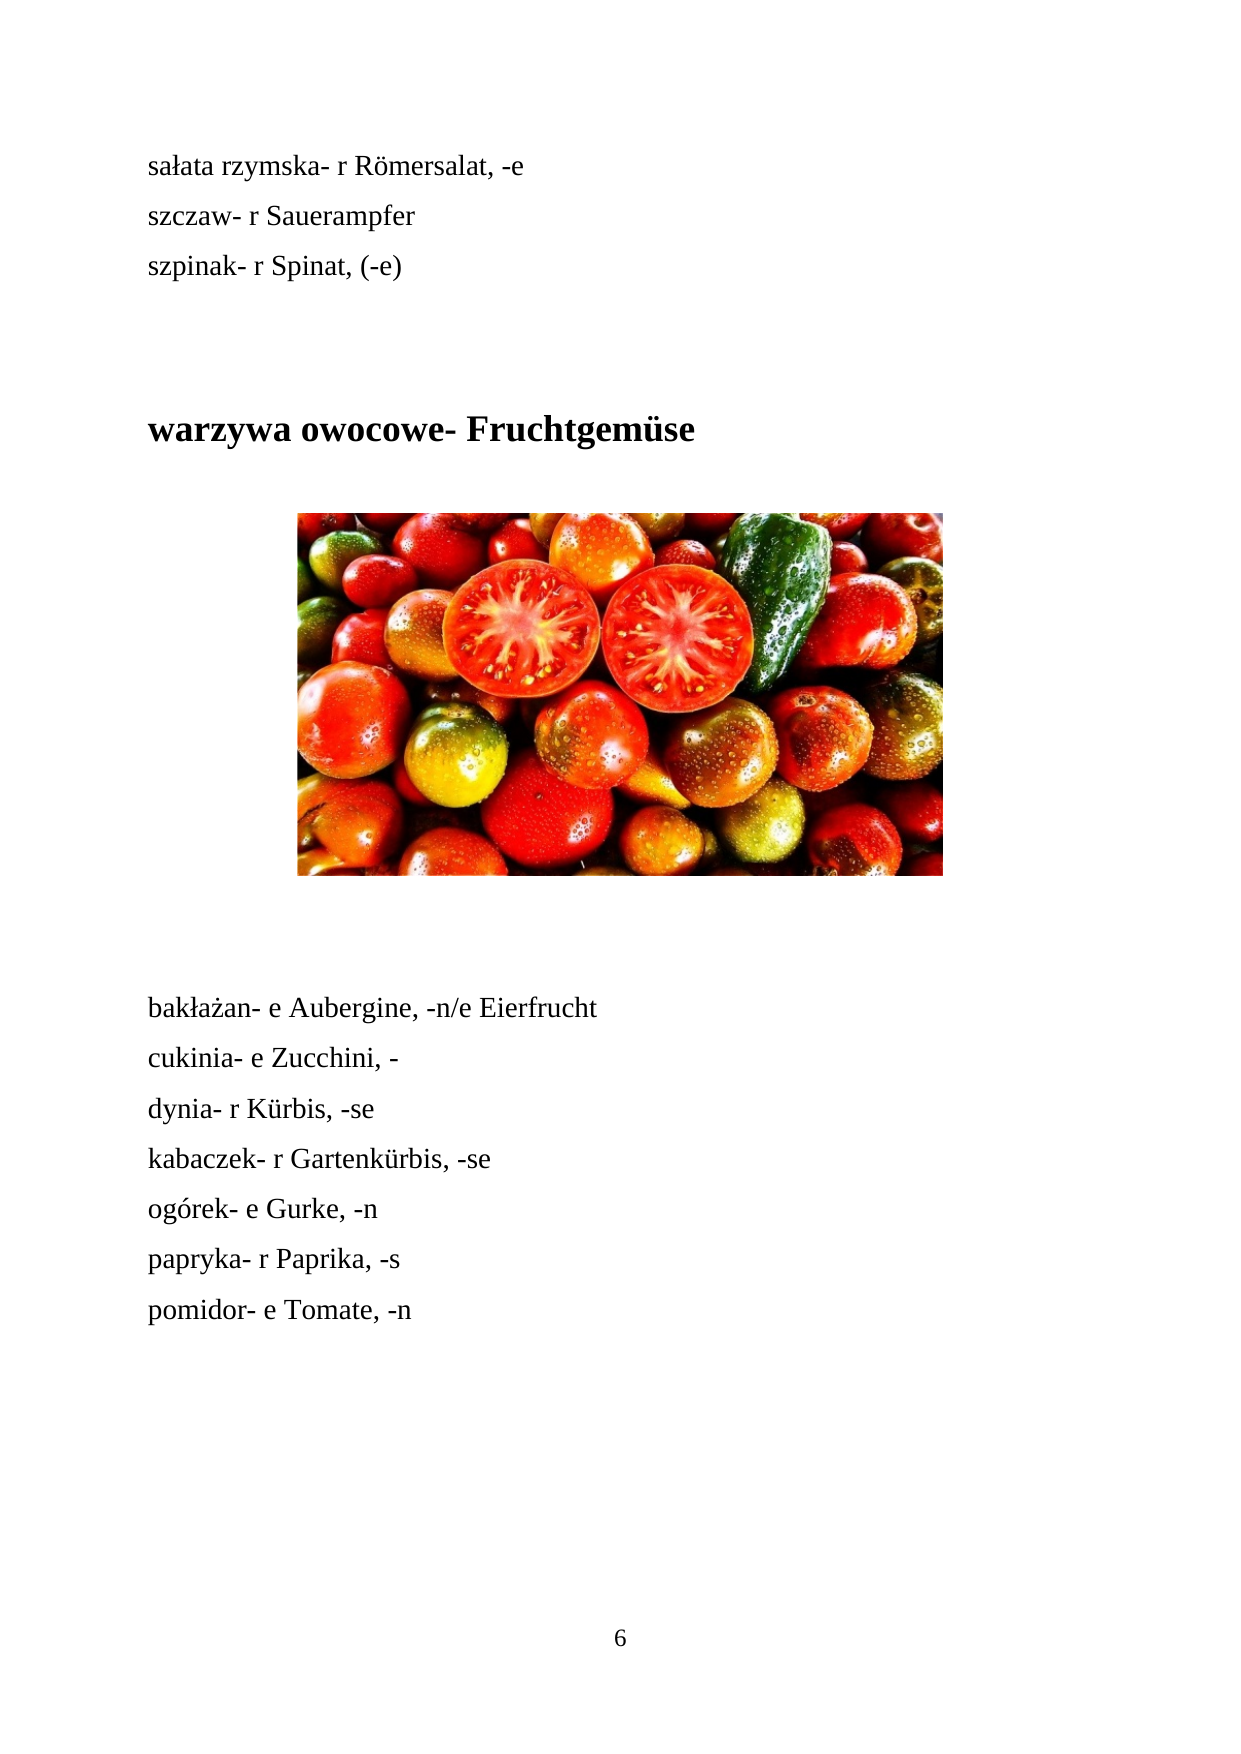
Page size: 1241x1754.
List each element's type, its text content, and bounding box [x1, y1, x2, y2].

text ogórek- e Gurke, -n [148, 1191, 1093, 1225]
text kabaczek- r Gartenkürbis, -se [148, 1141, 1093, 1174]
text bakłażan- e Aubergine, -n/e Eierfrucht [148, 990, 1093, 1024]
text pomidor- e Tomate, -n [148, 1292, 1093, 1326]
text cukinia- e Zucchini, - [148, 1040, 1093, 1074]
text sałata rzymska- r Römersalat, -e [148, 148, 1093, 181]
picture [297, 513, 943, 876]
text szczaw- r Sauerampfer [148, 198, 1093, 231]
text papryka- r Paprika, -s [148, 1242, 1093, 1275]
text dynia- r Kürbis, -se [148, 1091, 1093, 1124]
text warzywa owocowe- Fruchtgemüse [148, 406, 1093, 449]
text szpinak- r Spinat, (-e) [148, 248, 1093, 282]
